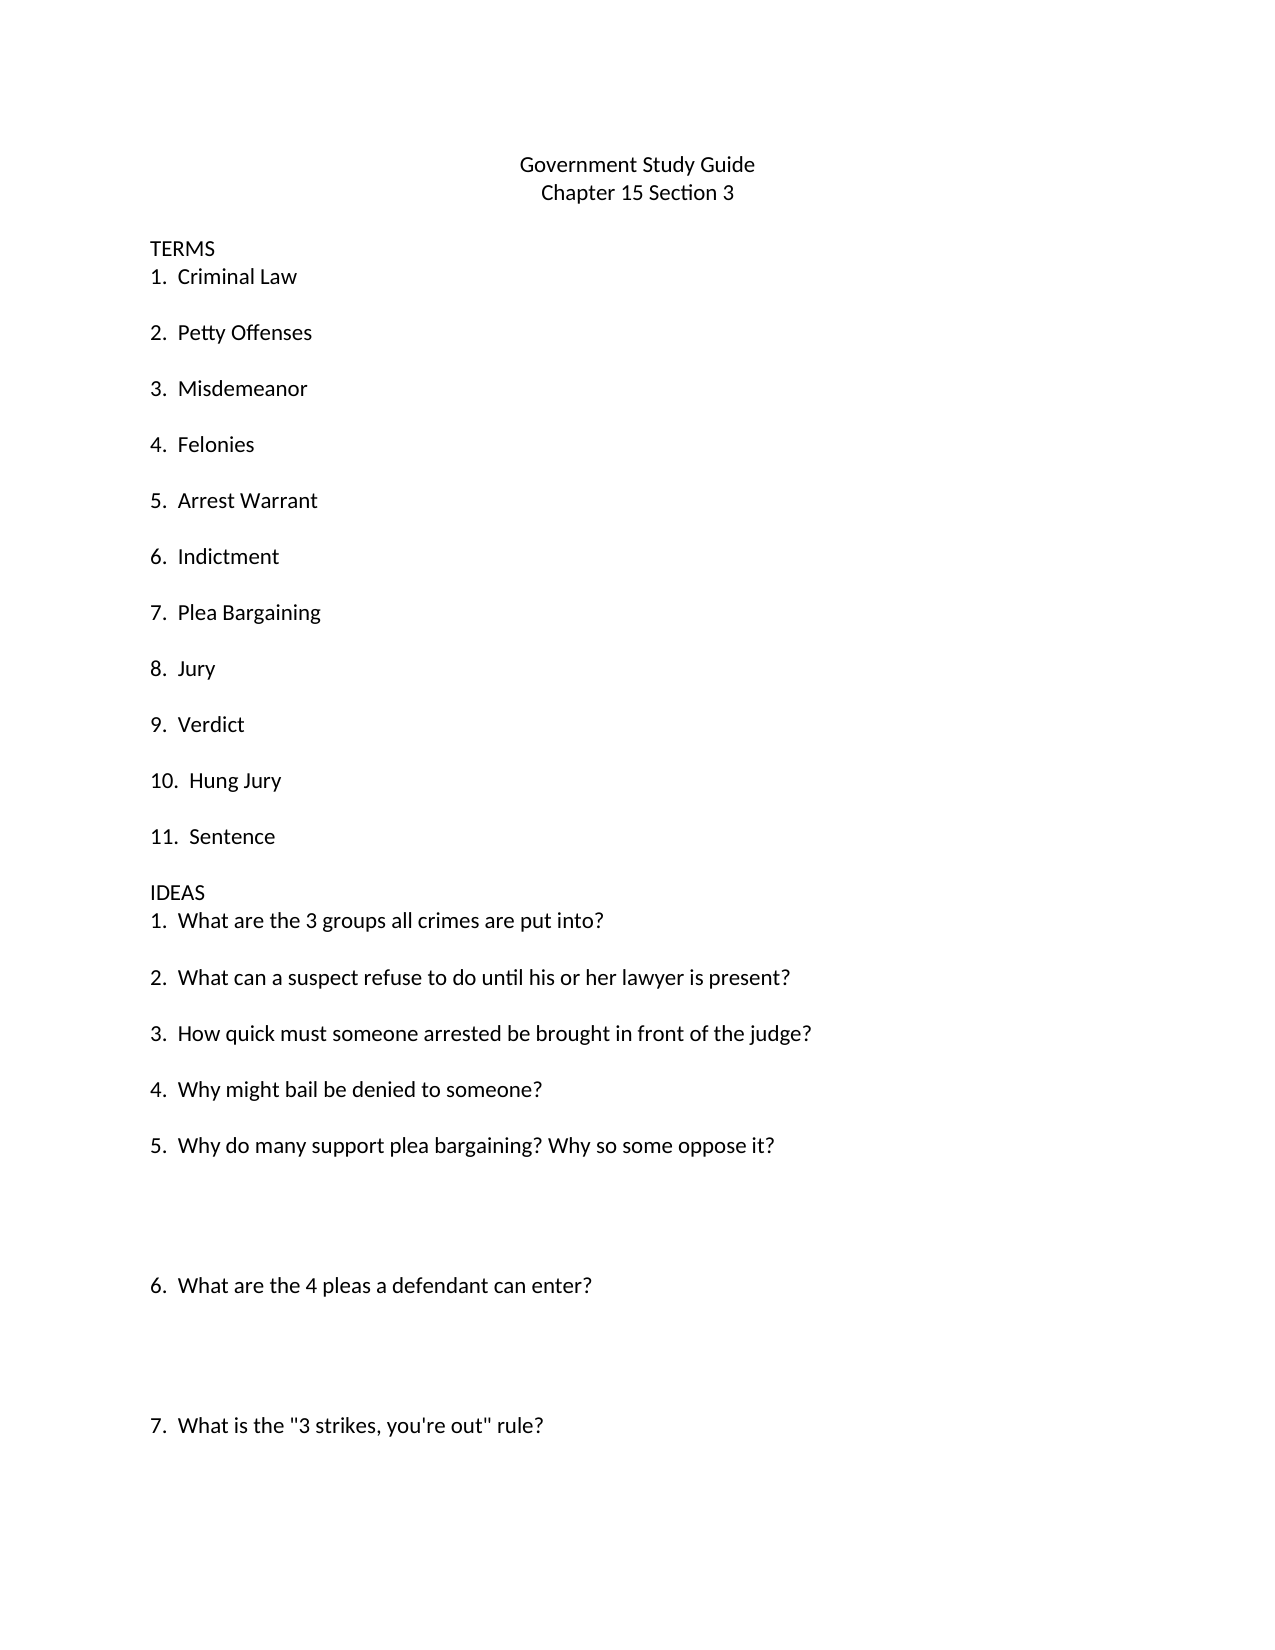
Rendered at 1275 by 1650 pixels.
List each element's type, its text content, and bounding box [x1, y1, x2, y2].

text 2. What can a suspect refuse to do until his or her lawyer is present? [150, 963, 1125, 991]
text 2. Petty Offenses [150, 318, 1125, 346]
text 4. Why might bail be denied to someone? [150, 1075, 1125, 1103]
text IDEAS [150, 878, 1125, 907]
text Government Study Guide [150, 150, 1125, 178]
text Chapter 15 Section 3 [150, 178, 1125, 206]
text 7. What is the "3 strikes, you're out" rule? [150, 1411, 1125, 1439]
text 9. Verdict [150, 710, 1125, 738]
text 3. Misdemeanor [150, 374, 1125, 402]
text 1. Criminal Law [150, 262, 1125, 290]
text 4. Felonies [150, 430, 1125, 458]
text 1. What are the 3 groups all crimes are put into? [150, 907, 1125, 934]
text 6. What are the 4 pleas a defendant can enter? [150, 1271, 1125, 1299]
text 5. Arrest Warrant [150, 486, 1125, 514]
text 7. Plea Bargaining [150, 598, 1125, 626]
text 5. Why do many support plea bargaining? Why so some oppose it? [150, 1131, 1125, 1159]
text TERMS [150, 234, 1125, 262]
text 3. How quick must someone arrested be brought in front of the judge? [150, 1019, 1125, 1047]
text 10. Hung Jury [150, 766, 1125, 794]
text 8. Jury [150, 654, 1125, 682]
text 11. Sentence [150, 822, 1125, 851]
text 6. Indictment [150, 542, 1125, 570]
